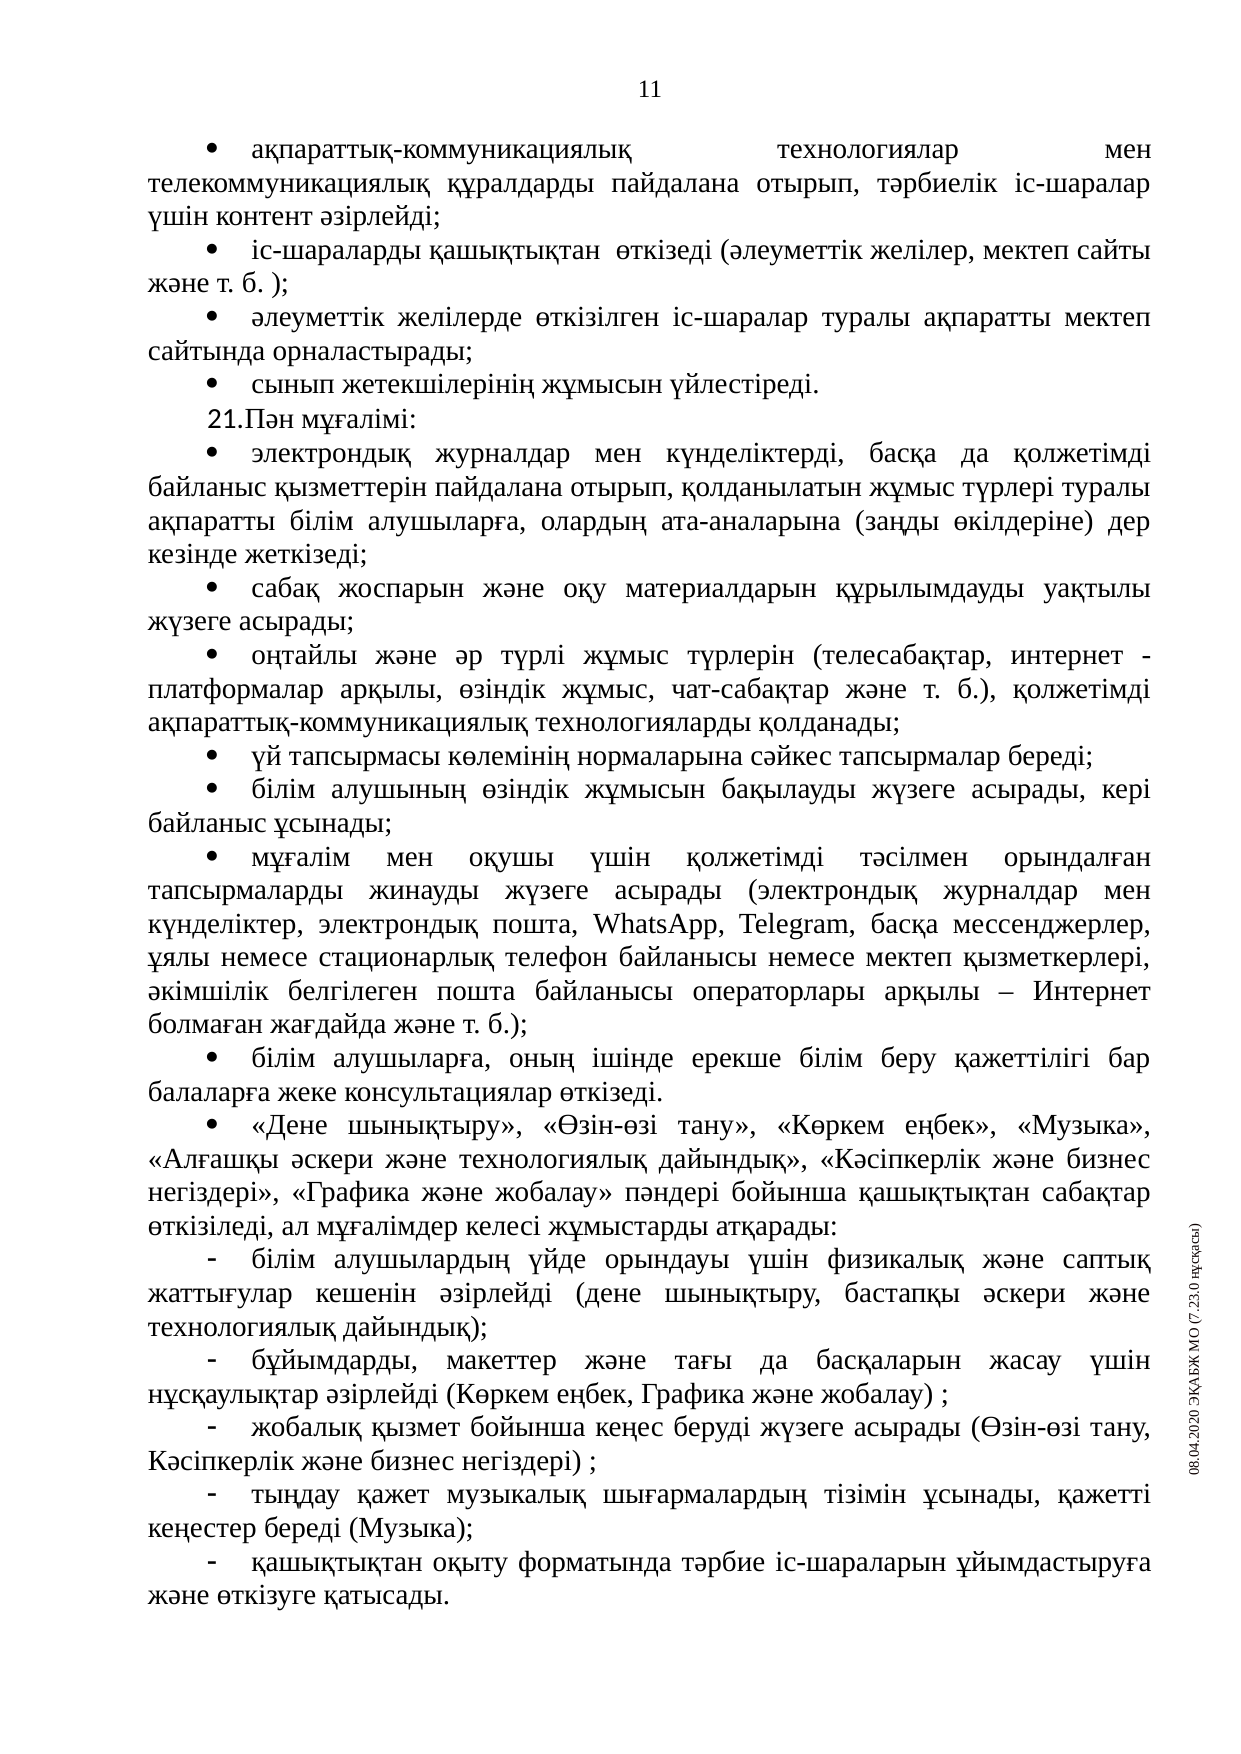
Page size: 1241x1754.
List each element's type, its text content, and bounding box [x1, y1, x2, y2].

list жобалық қызмет бойынша кеңес беруді жүзеге асырады (Өзін-өзі тану, Кәсіпкерлік және бизнес негіздері) ; [148, 1409, 1152, 1477]
list Пән мұғалімі: [207, 400, 1152, 436]
list сынып жетекшілерінің жұмысын үйлестіреді. [148, 366, 1152, 400]
list білім алушылардың үйде орындауы үшін физикалық және саптық жаттығулар кешенін әзірлейді (дене шынықтыру, бастапқы әскери және технологиялық дайындық); [148, 1241, 1152, 1342]
list электрондық журналдар мен күнделіктерді, басқа да қолжетімді байланыс қызметтерін пайдалана отырып, қолданылатын жұмыс түрлері туралы ақпаратты білім алушыларға, олардың ата-аналарына (заңды өкілдеріне) дер кезінде жеткізеді; [148, 436, 1152, 570]
list тыңдау қажет музыкалық шығармалардың тізімін ұсынады, қажетті кеңестер береді (Музыка); [148, 1477, 1152, 1544]
list «Дене шынықтыру», «Өзін-өзі тану», «Көркем еңбек», «Музыка», «Алғашқы әскери және технологиялық дайындық», «Кәсіпкерлік және бизнес негіздері», «Графика және жобалау» пәндері бойынша қашықтықтан сабақтар өткізіледі, ал мұғалімдер келесі жұмыстарды атқарады: [148, 1107, 1152, 1241]
list оңтайлы және әр түрлі жұмыс түрлерін (телесабақтар, интернет - платформалар арқылы, өзіндік жұмыс, чат-сабақтар және т. б.), қолжетімді ақпараттық-коммуникациялық технологияларды қолданады; [148, 637, 1152, 738]
list үй тапсырмасы көлемінің нормаларына сәйкес тапсырмалар береді; [148, 738, 1152, 771]
list әлеуметтік желілерде өткізілген іс-шаралар туралы ақпаратты мектеп сайтында орналастырады; [148, 299, 1152, 366]
list қашықтықтан оқыту форматында тәрбие іс-шараларын ұйымдастыруға және өткізуге қатысады. [148, 1544, 1152, 1611]
list сабақ жоспарын және оқу материалдарын құрылымдауды уақтылы жүзеге асырады; [148, 570, 1152, 637]
list мұғалім мен оқушы үшін қолжетімді тәсілмен орындалған тапсырмаларды жинауды жүзеге асырады (электрондық журналдар мен күнделіктер, электрондық пошта, WhatsApp, Telegram, басқа мессенджерлер, ұялы немесе стационарлық телефон байланысы немесе мектеп қызметкерлері, әкімшілік белгілеген пошта байланысы операторлары арқылы – Интернет болмаған жағдайда және т. б.); [148, 839, 1152, 1040]
list ақпараттық-коммуникациялық технологиялар мен телекоммуникациялық құралдарды пайдалана отырып, тәрбиелік іс-шаралар үшін контент әзірлейді; [148, 131, 1152, 232]
list білім алушының өзіндік жұмысын бақылауды жүзеге асырады, кері байланыс ұсынады; [148, 771, 1152, 839]
list іс-шараларды қашықтықтан өткізеді (әлеуметтік желілер, мектеп сайты және т. б. ); [148, 232, 1152, 299]
list білім алушыларға, оның ішінде ерекше білім беру қажеттілігі бар балаларға жеке консультациялар өткізеді. [148, 1040, 1152, 1107]
list бұйымдарды, макеттер және тағы да басқаларын жасау үшін нұсқаулықтар әзірлейді (Көркем еңбек, Графика және жобалау) ; [148, 1342, 1152, 1409]
